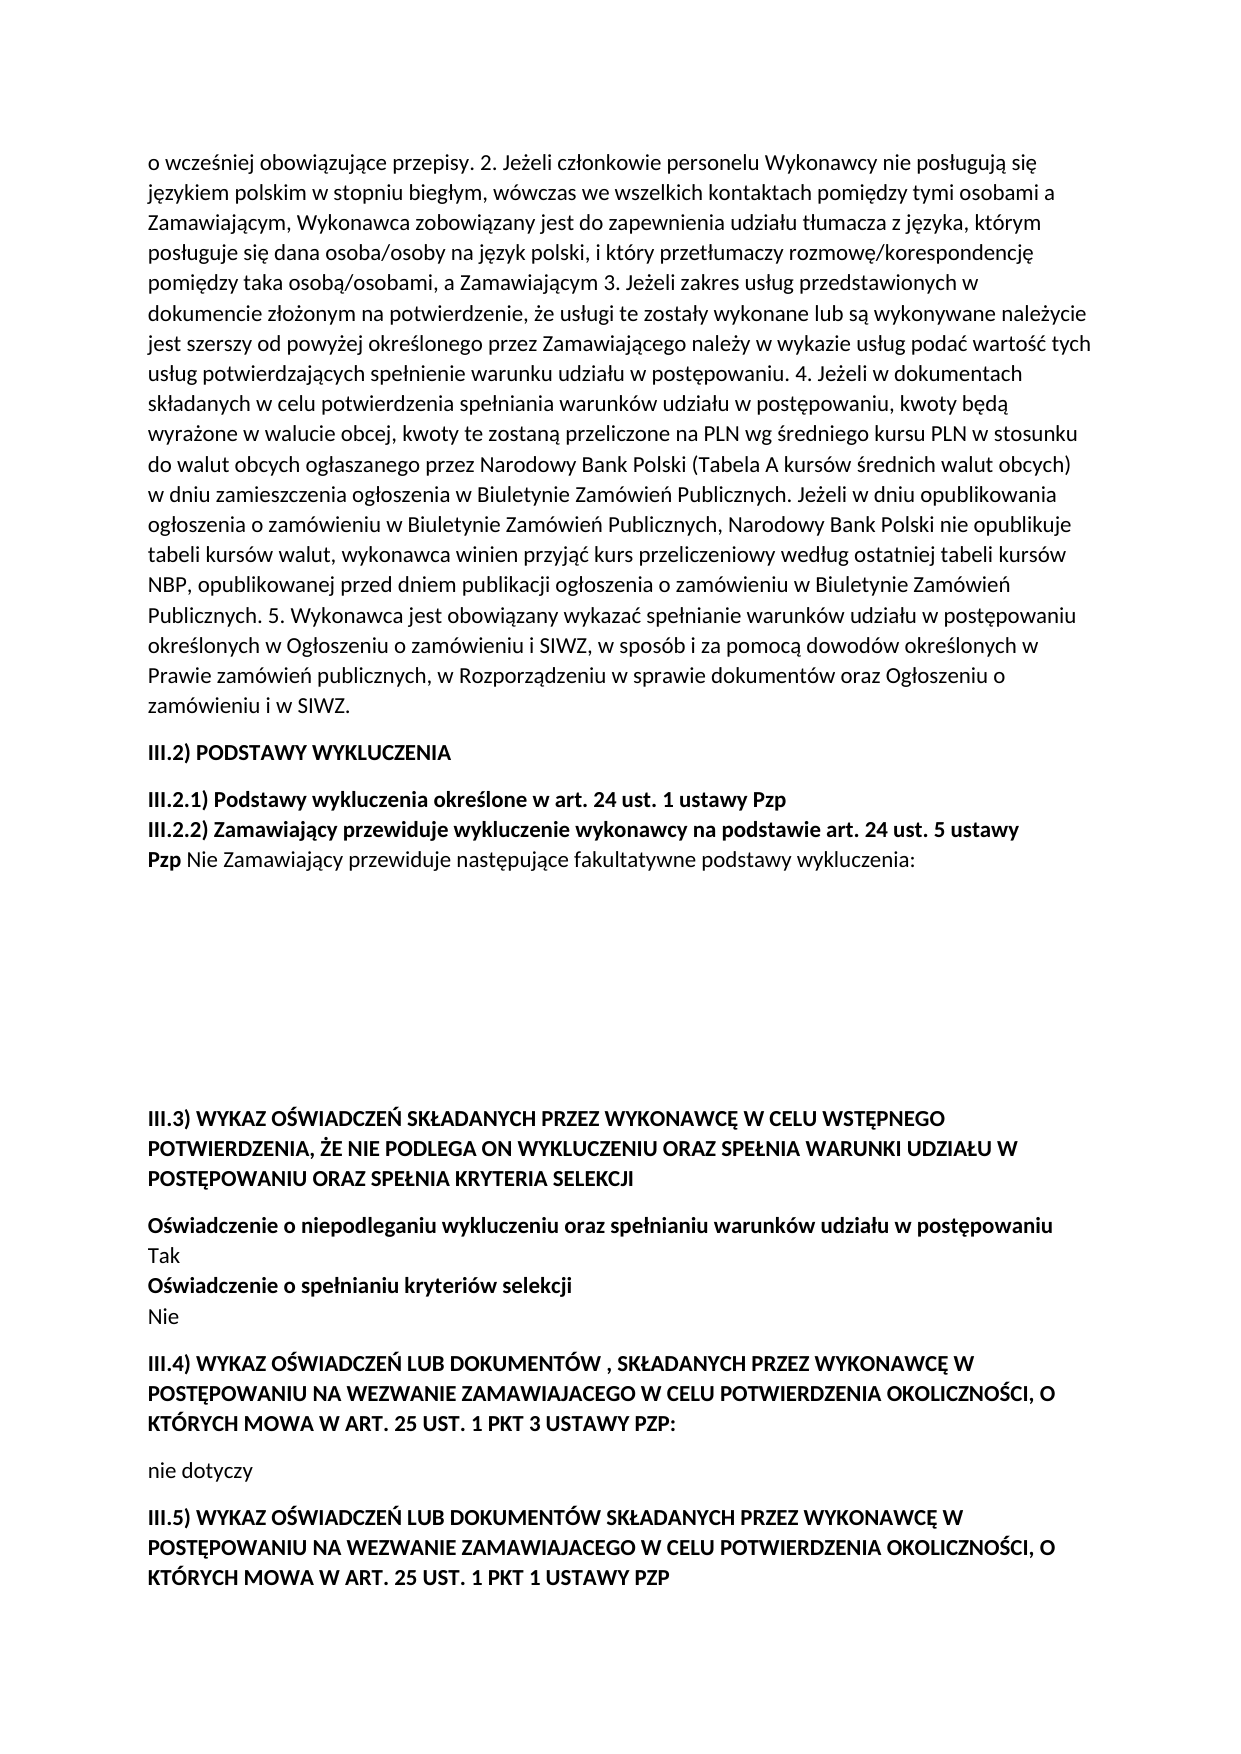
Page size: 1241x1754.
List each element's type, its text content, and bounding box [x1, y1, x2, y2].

text nie dotyczy [148, 1456, 1093, 1484]
text III.2.1) Podstawy wykluczenia określone w art. 24 ust. 1 ustawy Pzp III.2.2) Zamawiający przewiduje wykluczenie wykonawcy na podstawie art. 24 ust. 5 ustawy Pzp Nie Zamawiający przewiduje następujące fakultatywne podstawy wykluczenia: [148, 785, 1093, 1085]
text III.2) PODSTAWY WYKLUCZENIA [148, 738, 1093, 766]
text III.5) WYKAZ OŚWIADCZEŃ LUB DOKUMENTÓW SKŁADANYCH PRZEZ WYKONAWCĘ W POSTĘPOWANIU NA WEZWANIE ZAMAWIAJACEGO W CELU POTWIERDZENIA OKOLICZNOŚCI, O KTÓRYCH MOWA W ART. 25 UST. 1 PKT 1 USTAWY PZP [148, 1503, 1093, 1591]
text III.3) WYKAZ OŚWIADCZEŃ SKŁADANYCH PRZEZ WYKONAWCĘ W CELU WSTĘPNEGO POTWIERDZENIA, ŻE NIE PODLEGA ON WYKLUCZENIU ORAZ SPEŁNIA WARUNKI UDZIAŁU W POSTĘPOWANIU ORAZ SPEŁNIA KRYTERIA SELEKCJI [148, 1104, 1093, 1192]
text III.4) WYKAZ OŚWIADCZEŃ LUB DOKUMENTÓW , SKŁADANYCH PRZEZ WYKONAWCĘ W POSTĘPOWANIU NA WEZWANIE ZAMAWIAJACEGO W CELU POTWIERDZENIA OKOLICZNOŚCI, O KTÓRYCH MOWA W ART. 25 UST. 1 PKT 3 USTAWY PZP: [148, 1349, 1093, 1437]
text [148, 148, 1093, 719]
text Oświadczenie o niepodleganiu wykluczeniu oraz spełnianiu warunków udziału w postępowaniu Tak Oświadczenie o spełnianiu kryteriów selekcji Nie [148, 1211, 1093, 1330]
